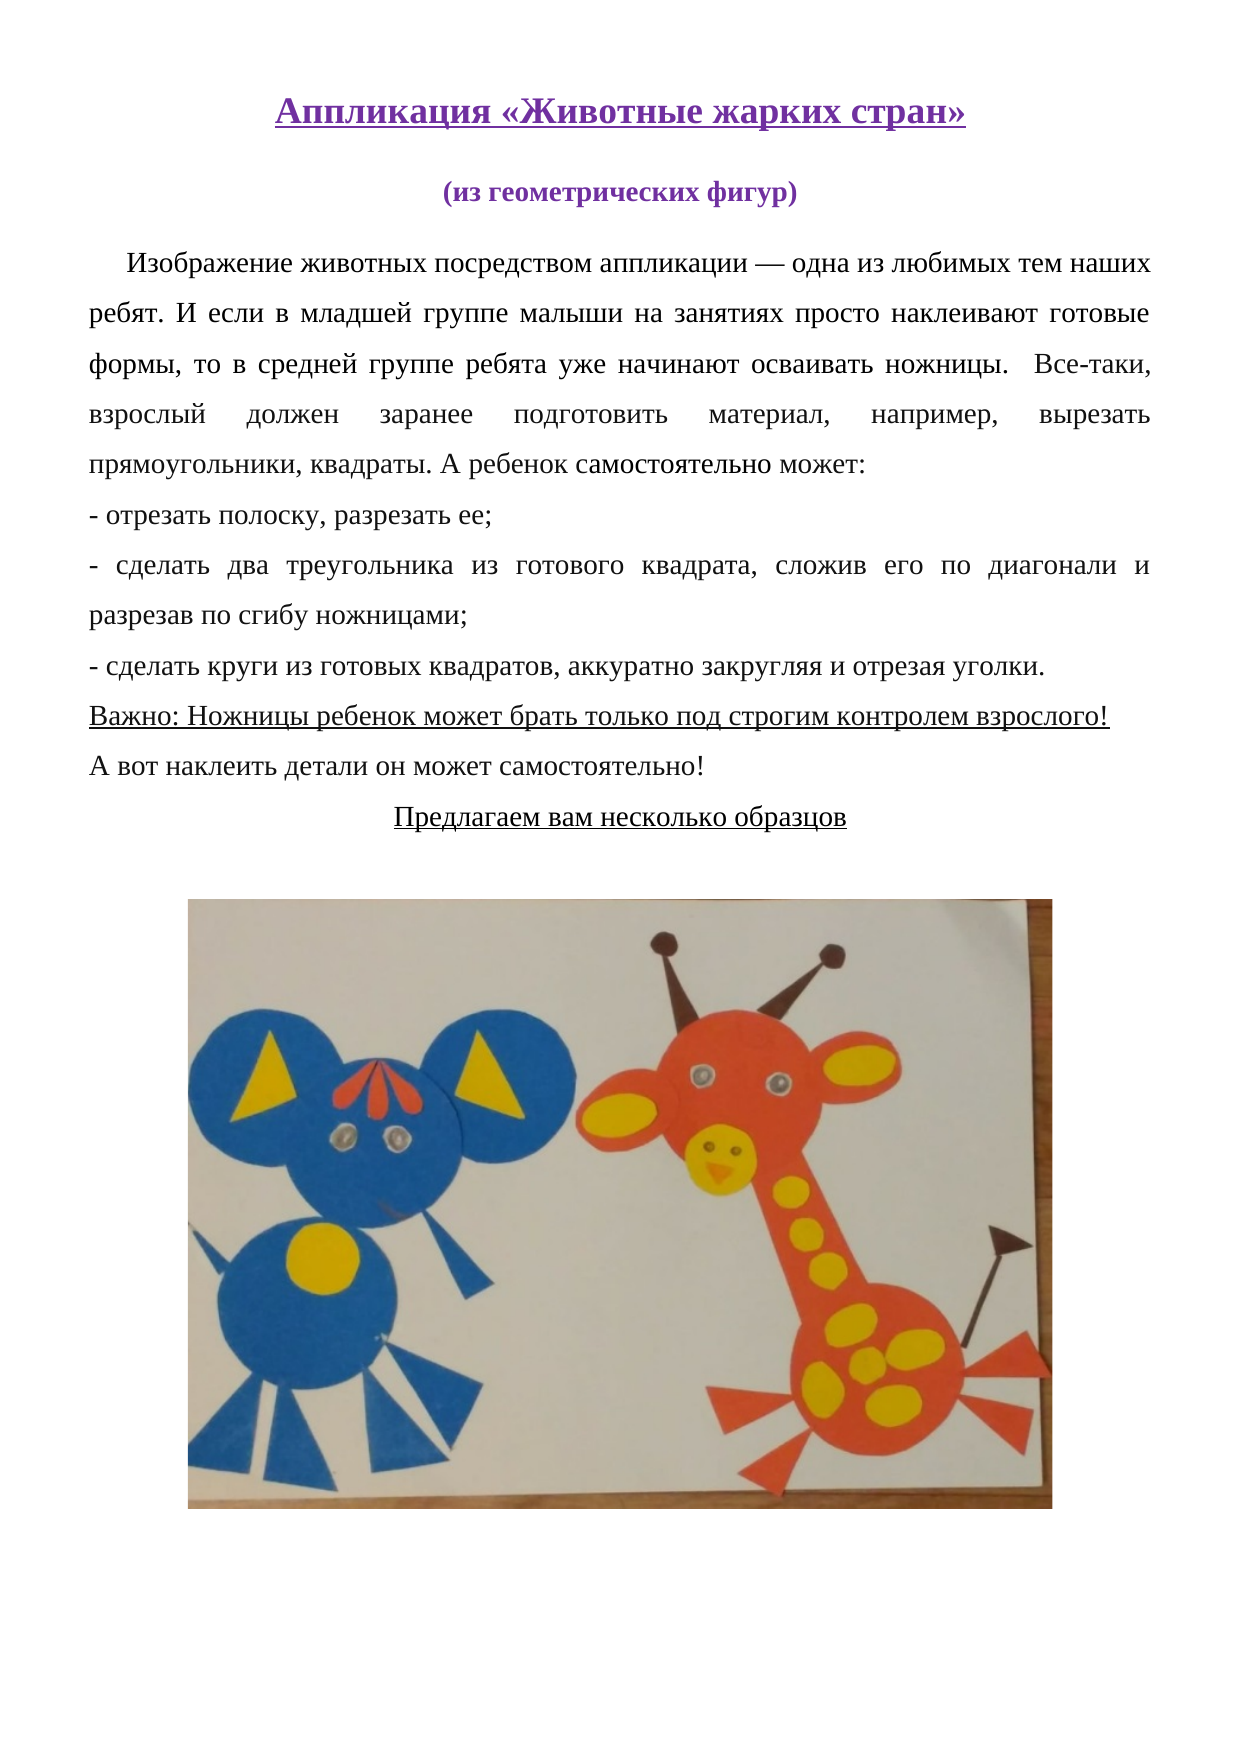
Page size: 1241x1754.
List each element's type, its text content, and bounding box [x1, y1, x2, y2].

text Аппликация «Животные жарких стран» [89, 89, 1152, 132]
text Изображение животных посредством аппликации — одна из любимых тем наших ребят. И если в младшей группе малыши на занятиях просто наклеивают готовые формы, то в средней группе ребята уже начинают осваивать ножницы. Все-таки, взрослый должен заранее подготовить материал, например, вырезать прямоугольники, квадраты. А ребенок самостоятельно может: [89, 245, 1152, 480]
text Предлагаем вам несколько образцов [89, 799, 1152, 832]
text - сделать два треугольника из готового квадрата, сложив его по диагонали и разрезав по сгибу ножницами; [89, 547, 1152, 631]
text (из геометрических фигур) [89, 174, 1152, 208]
text - отрезать полоску, разрезать ее; [89, 497, 1152, 530]
picture [187, 899, 1053, 1509]
text А вот наклеить детали он может самостоятельно! [89, 748, 1152, 782]
text - сделать круги из готовых квадратов, аккуратно закругляя и отрезая уголки. [89, 648, 1152, 681]
text Важно: Ножницы ребенок может брать только под строгим контролем взрослого! [89, 698, 1152, 732]
